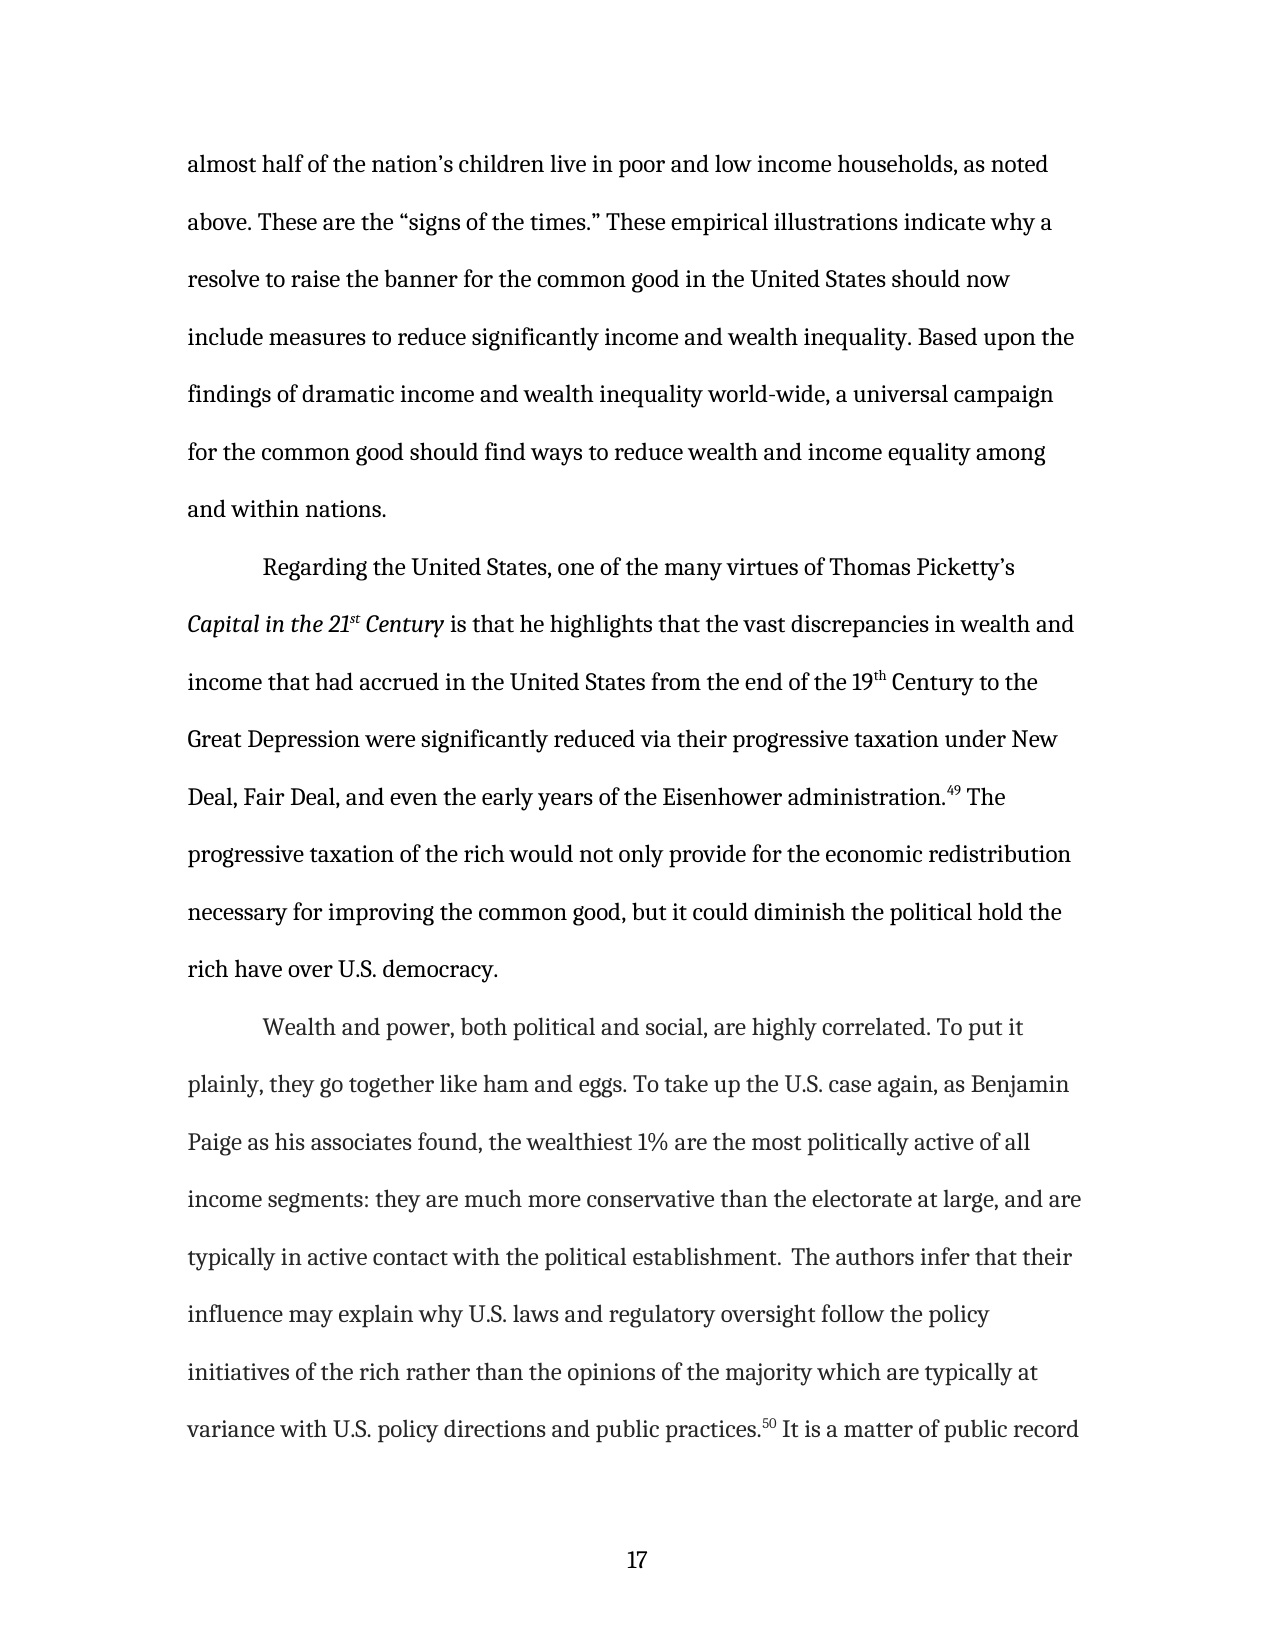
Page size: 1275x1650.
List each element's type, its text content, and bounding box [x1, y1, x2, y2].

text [187, 1012, 1087, 1444]
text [187, 150, 1087, 524]
text Regarding the United States, one of the many virtues of Thomas Picketty’s Capital in the 21st Century is that he highlights that the vast discrepancies in wealth and income that had accrued in the United States from the end of the 19th Century to the Great Depression were significantly reduced via their progressive taxation under New Deal, Fair Deal, and even the early years of the Eisenhower administration. The progressive taxation of the rich would not only provide for the economic redistribution necessary for improving the common good, but it could diminish the political hold the rich have over U.S. democracy. [187, 552, 1087, 984]
